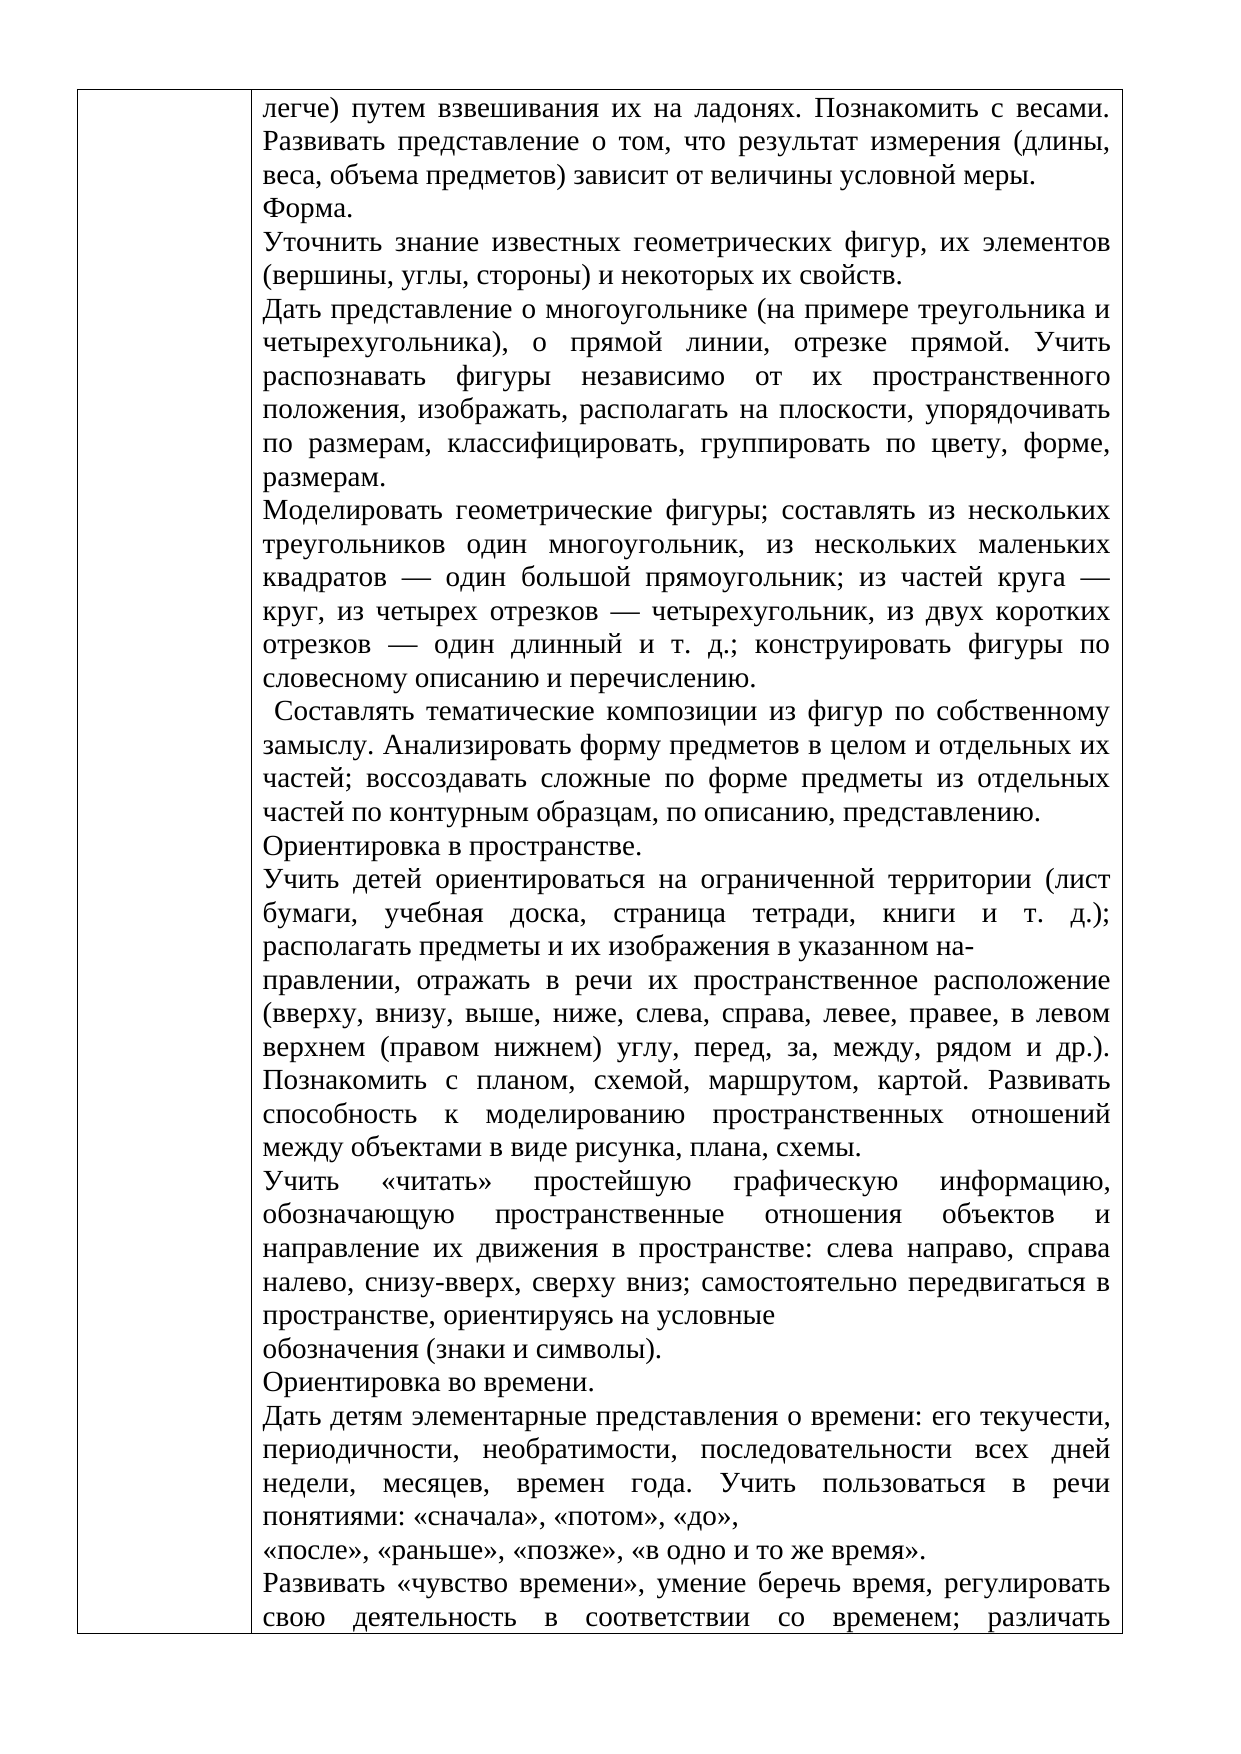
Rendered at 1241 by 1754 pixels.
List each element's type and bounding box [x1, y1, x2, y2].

table_cell [252, 90, 1122, 1633]
table_cell [78, 90, 251, 1633]
